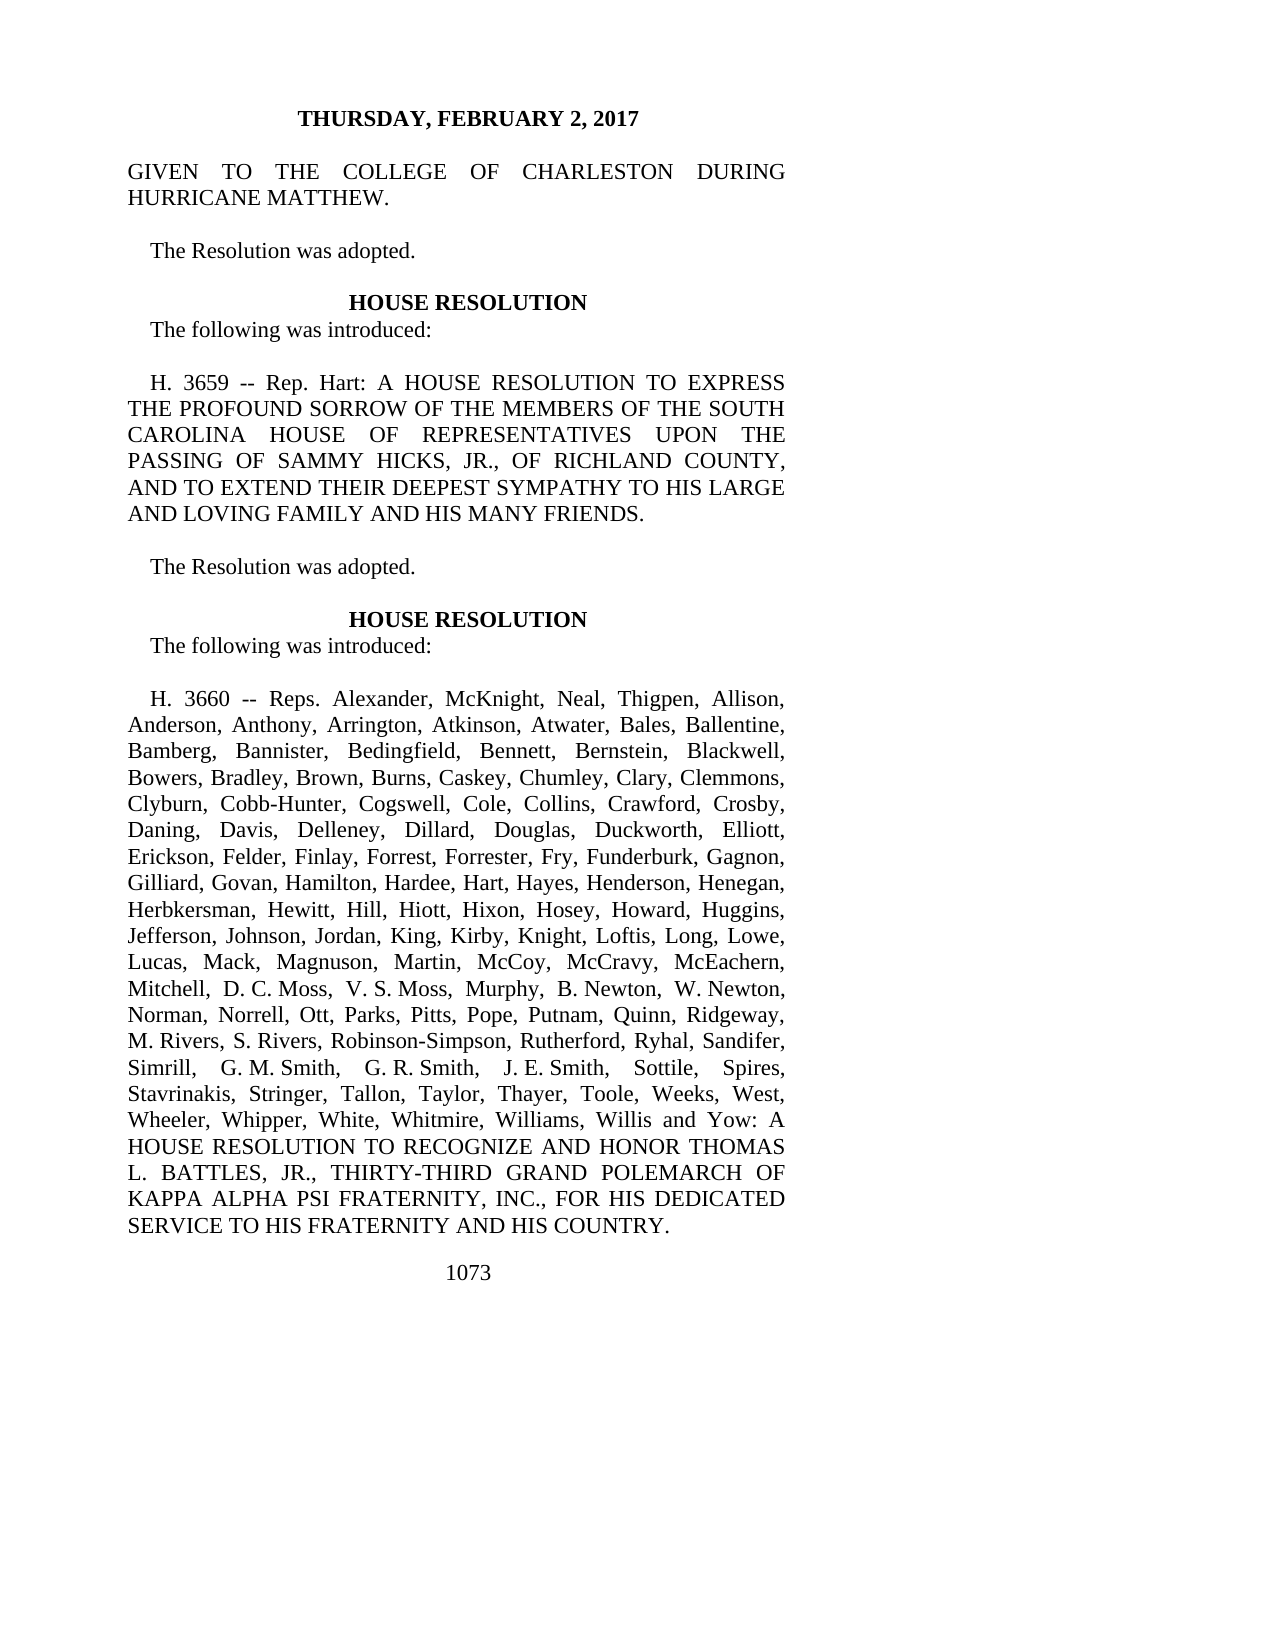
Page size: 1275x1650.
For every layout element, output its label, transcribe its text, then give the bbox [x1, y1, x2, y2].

text H. 3660 -- Reps. Alexander, McKnight, Neal, Thigpen, Allison, Anderson, Anthony, Arrington, Atkinson, Atwater, Bales, Ballentine, Bamberg, Bannister, Bedingfield, Bennett, Bernstein, Blackwell, Bowers, Bradley, Brown, Burns, Caskey, Chumley, Clary, Clemmons, Clyburn, Cobb-Hunter, Cogswell, Cole, Collins, Crawford, Crosby, Daning, Davis, Delleney, Dillard, Douglas, Duckworth, Elliott, Erickson, Felder, Finlay, Forrest, Forrester, Fry, Funderburk, Gagnon, Gilliard, Govan, Hamilton, Hardee, Hart, Hayes, Henderson, Henegan, Herbkersman, Hewitt, Hill, Hiott, Hixon, Hosey, Howard, Huggins, Jefferson, Johnson, Jordan, King, Kirby, Knight, Loftis, Long, Lowe, Lucas, Mack, Magnuson, Martin, McCoy, McCravy, McEachern, Mitchell, D. C. Moss, V. S. Moss, Murphy, B. Newton, W. Newton, Norman, Norrell, Ott, Parks, Pitts, Pope, Putnam, Quinn, Ridgeway, M. Rivers, S. Rivers, Robinson-Simpson, Rutherford, Ryhal, Sandifer, Simrill, G. M. Smith, G. R. Smith, J. E. Smith, Sottile, Spires, Stavrinakis, Stringer, Tallon, Taylor, Thayer, Toole, Weeks, West, Wheeler, Whipper, White, Whitmire, Williams, Willis and Yow: A HOUSE RESOLUTION TO RECOGNIZE AND HONOR THOMAS L. BATTLES, JR., THIRTY-THIRD GRAND POLEMARCH OF KAPPA ALPHA PSI FRATERNITY, INC., FOR HIS DEDICATED SERVICE TO HIS FRATERNITY AND HIS COUNTRY. [127, 685, 786, 1238]
text H. 3659 -- Rep. Hart: A HOUSE RESOLUTION TO EXPRESS THE PROFOUND SORROW OF THE MEMBERS OF THE SOUTH CAROLINA HOUSE OF REPRESENTATIVES UPON THE PASSING OF SAMMY HICKS, JR., OF RICHLAND COUNTY, AND TO EXTEND THEIR DEEPEST SYMPATHY TO HIS LARGE AND LOVING FAMILY AND HIS MANY FRIENDS. [127, 368, 786, 527]
text The following was introduced: [127, 316, 786, 342]
text The Resolution was adopted. [127, 553, 786, 579]
text The Resolution was adopted. [127, 237, 786, 263]
text The following was introduced: [127, 632, 786, 658]
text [127, 158, 786, 210]
text HOUSE RESOLUTION [127, 606, 786, 632]
text HOUSE RESOLUTION [127, 289, 786, 316]
